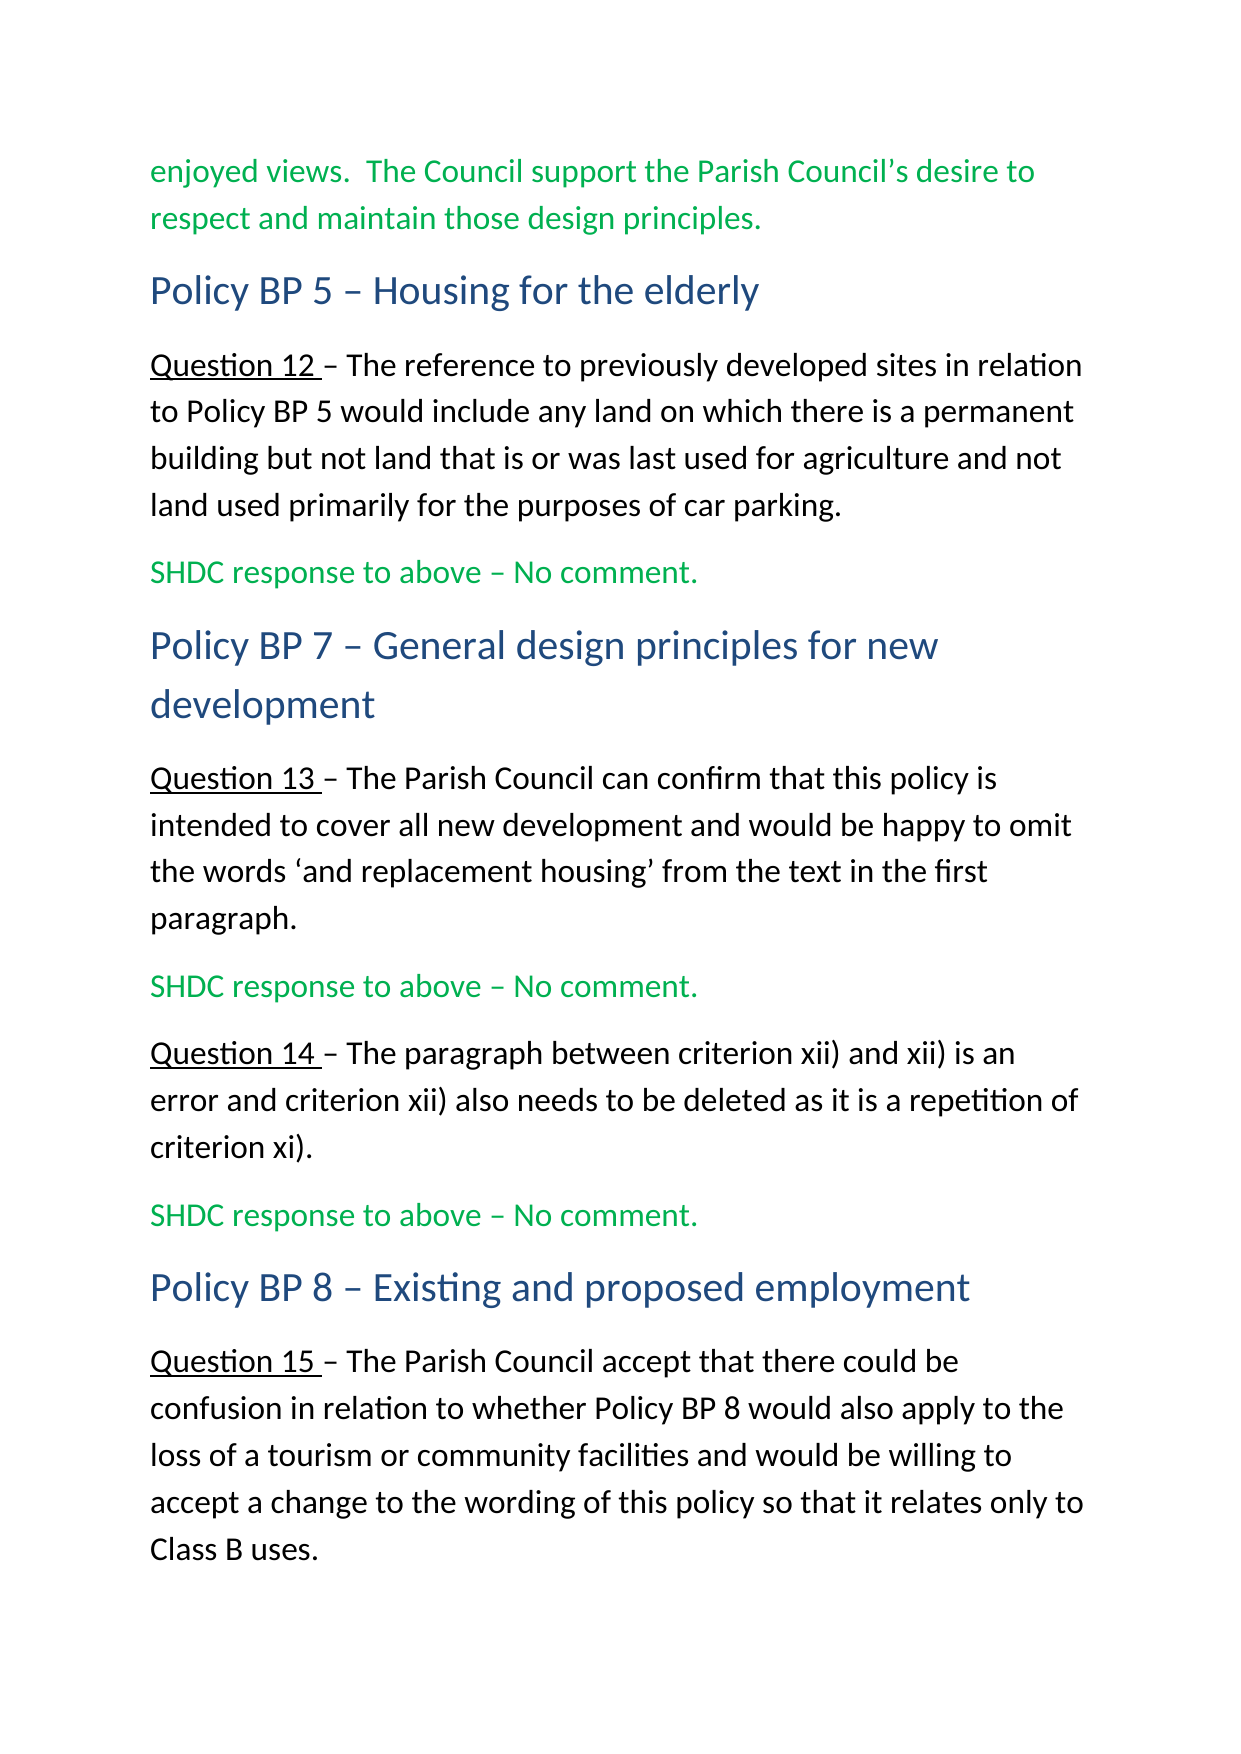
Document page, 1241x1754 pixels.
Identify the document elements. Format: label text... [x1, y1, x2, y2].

text Policy BP 5 – Housing for the elderly [150, 264, 1090, 315]
text Question 12 – The reference to previously developed sites in relation to Policy BP 5 would include any land on which there is a permanent building but not land that is or was last used for agriculture and not land used primarily for the purposes of car parking. [150, 344, 1090, 525]
text Question 13 – The Parish Council can confirm that this policy is intended to cover all new development and would be happy to omit the words ‘and replacement housing’ from the text in the first paragraph. [150, 757, 1090, 938]
text SHDC response to above – No comment. [150, 1193, 1090, 1234]
text Question 14 – The paragraph between criterion xii) and xii) is an error and criterion xii) also needs to be deleted as it is a repetition of criterion xi). [150, 1032, 1090, 1167]
text SHDC response to above – No comment. [150, 552, 1090, 592]
text Question 15 – The Parish Council accept that there could be confusion in relation to whether Policy BP 8 would also apply to the loss of a tourism or community facilities and would be willing to accept a change to the wording of this policy so that it relates only to Class B uses. [150, 1340, 1090, 1568]
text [150, 150, 1090, 237]
text Policy BP 7 – General design principles for new development [150, 619, 1090, 728]
text SHDC response to above – No comment. [150, 965, 1090, 1006]
text Policy BP 8 – Existing and proposed employment [150, 1261, 1090, 1312]
